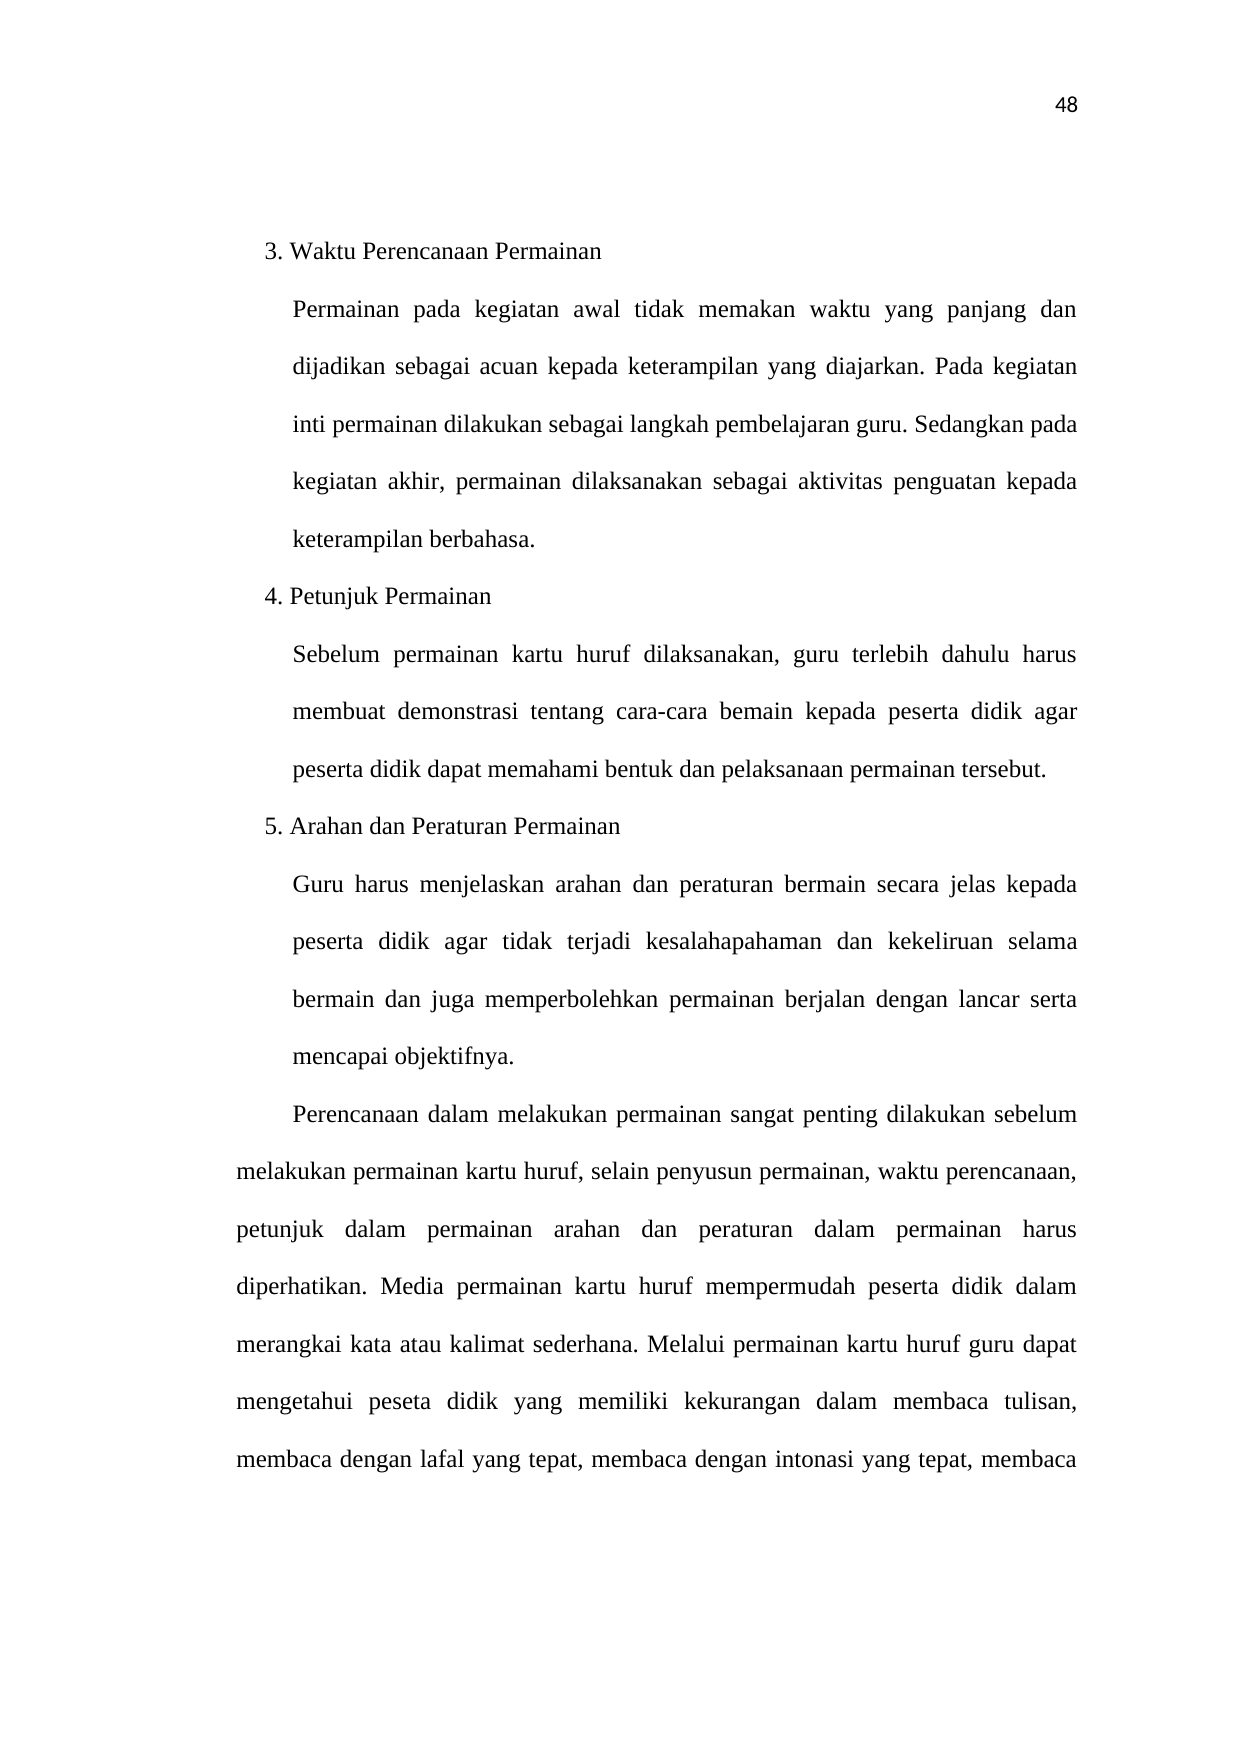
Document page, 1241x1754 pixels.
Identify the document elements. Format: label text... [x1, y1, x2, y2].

text 3. Waktu Perencanaan Permainan [264, 236, 1078, 265]
text Permainan pada kegiatan awal tidak memakan waktu yang panjang dan dijadikan sebagai acuan kepada keterampilan yang diajarkan. Pada kegiatan inti permainan dilakukan sebagai langkah pembelajaran guru. Sedangkan pada kegiatan akhir, permainan dilaksanakan sebagai aktivitas penguatan kepada keterampilan berbahasa. [292, 294, 1078, 553]
text 5. Arahan dan Peraturan Permainan [264, 811, 1078, 840]
text Sebelum permainan kartu huruf dilaksanakan, guru terlebih dahulu harus membuat demonstrasi tentang cara-cara bemain kepada peserta didik agar peserta didik dapat memahami bentuk dan pelaksanaan permainan tersebut. [292, 639, 1078, 783]
text 4. Petunjuk Permainan [264, 581, 1078, 610]
text Guru harus menjelaskan arahan dan peraturan bermain secara jelas kepada peserta didik agar tidak terjadi kesalahapahaman dan kekeliruan selama bermain dan juga memperbolehkan permainan berjalan dengan lancar serta mencapai objektifnya. [292, 869, 1078, 1070]
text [236, 1099, 1078, 1473]
